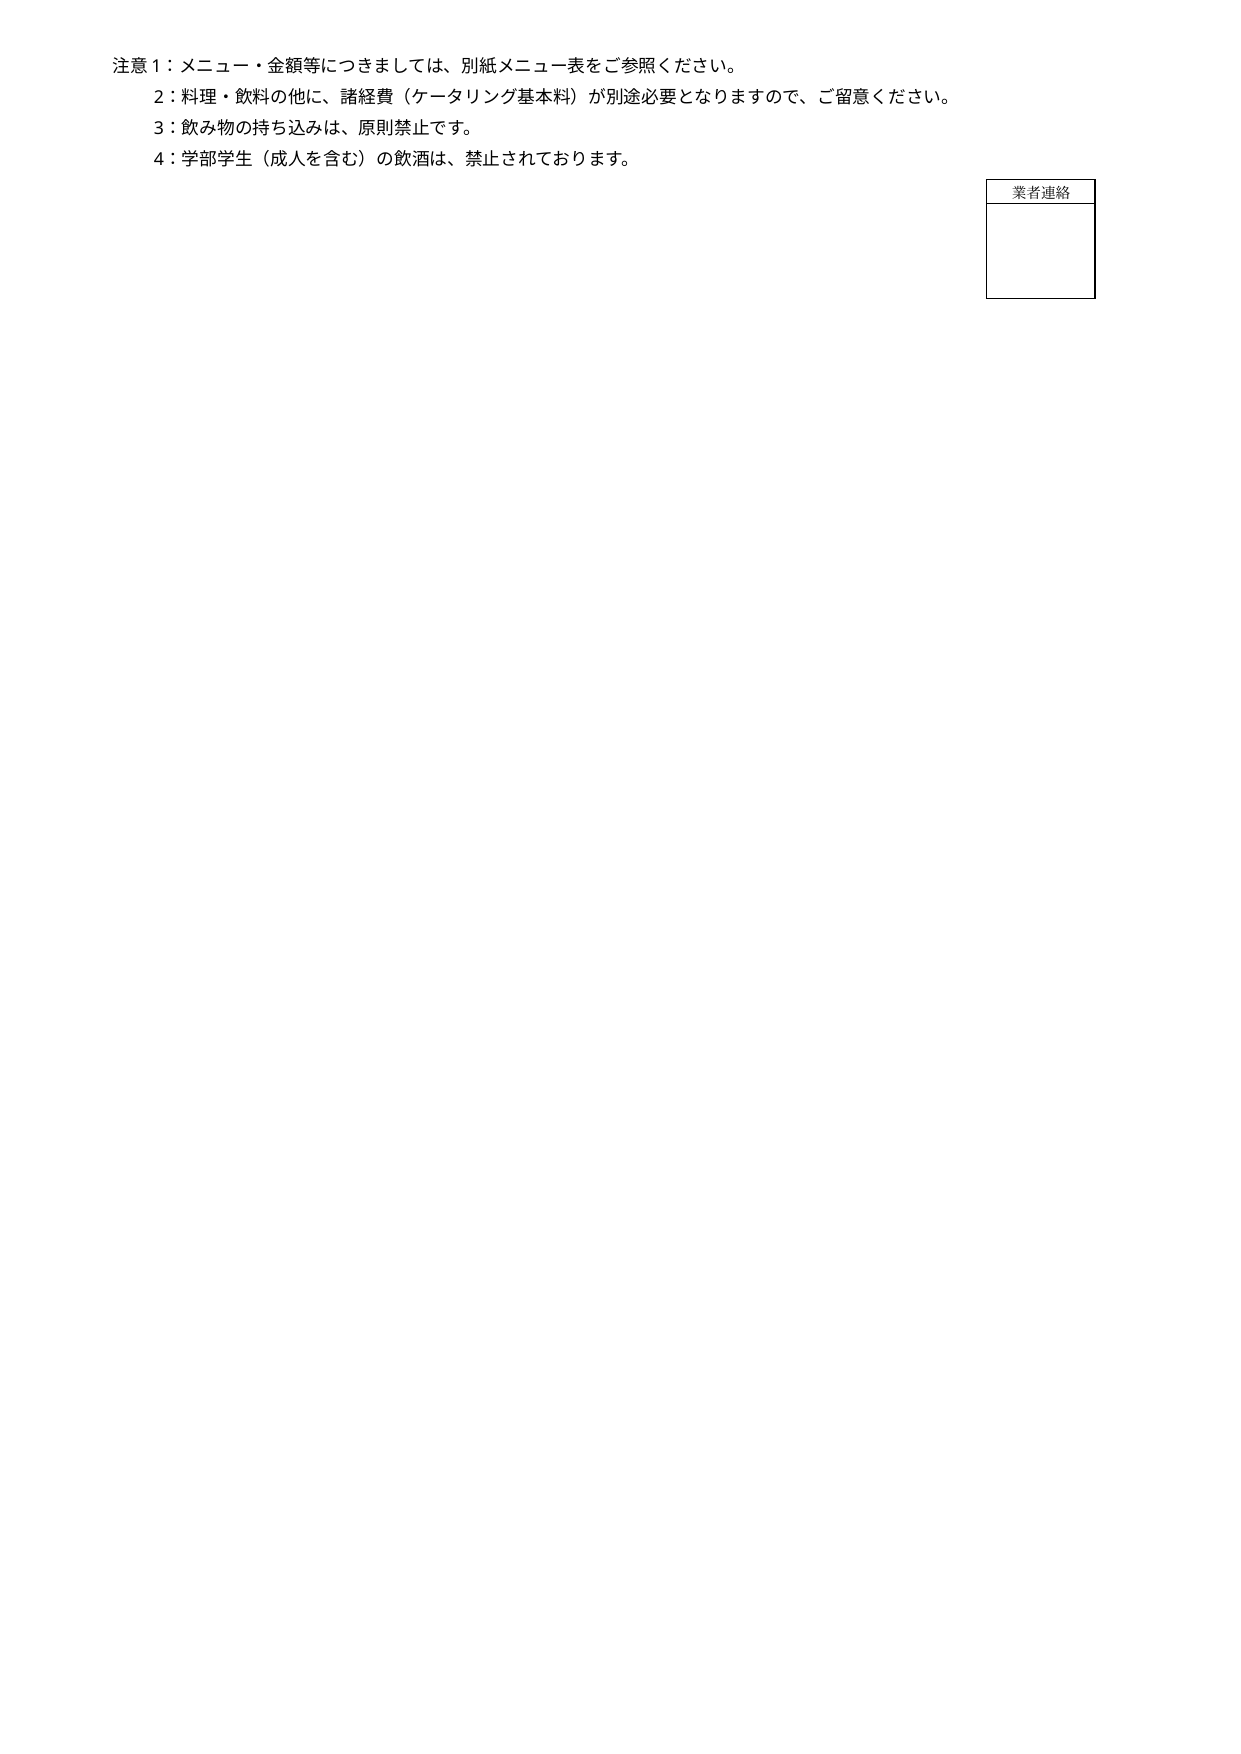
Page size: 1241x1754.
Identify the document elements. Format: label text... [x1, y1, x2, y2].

text 3：飲み物の持ち込みは、原則禁止です。 [59, 111, 1181, 143]
text 注意1：メニュー・金額等につきましては、別紙メニュー表をご参照ください。 [59, 49, 1181, 80]
text 4：学部学生（成人を含む）の飲酒は、禁止されております。 [59, 143, 1181, 174]
table_cell [987, 204, 1094, 297]
table_header 業者連絡 [987, 180, 1094, 203]
text 2：料理・飲料の他に、諸経費（ケータリング基本料）が別途必要となりますので、ご留意ください。 [59, 80, 1181, 111]
